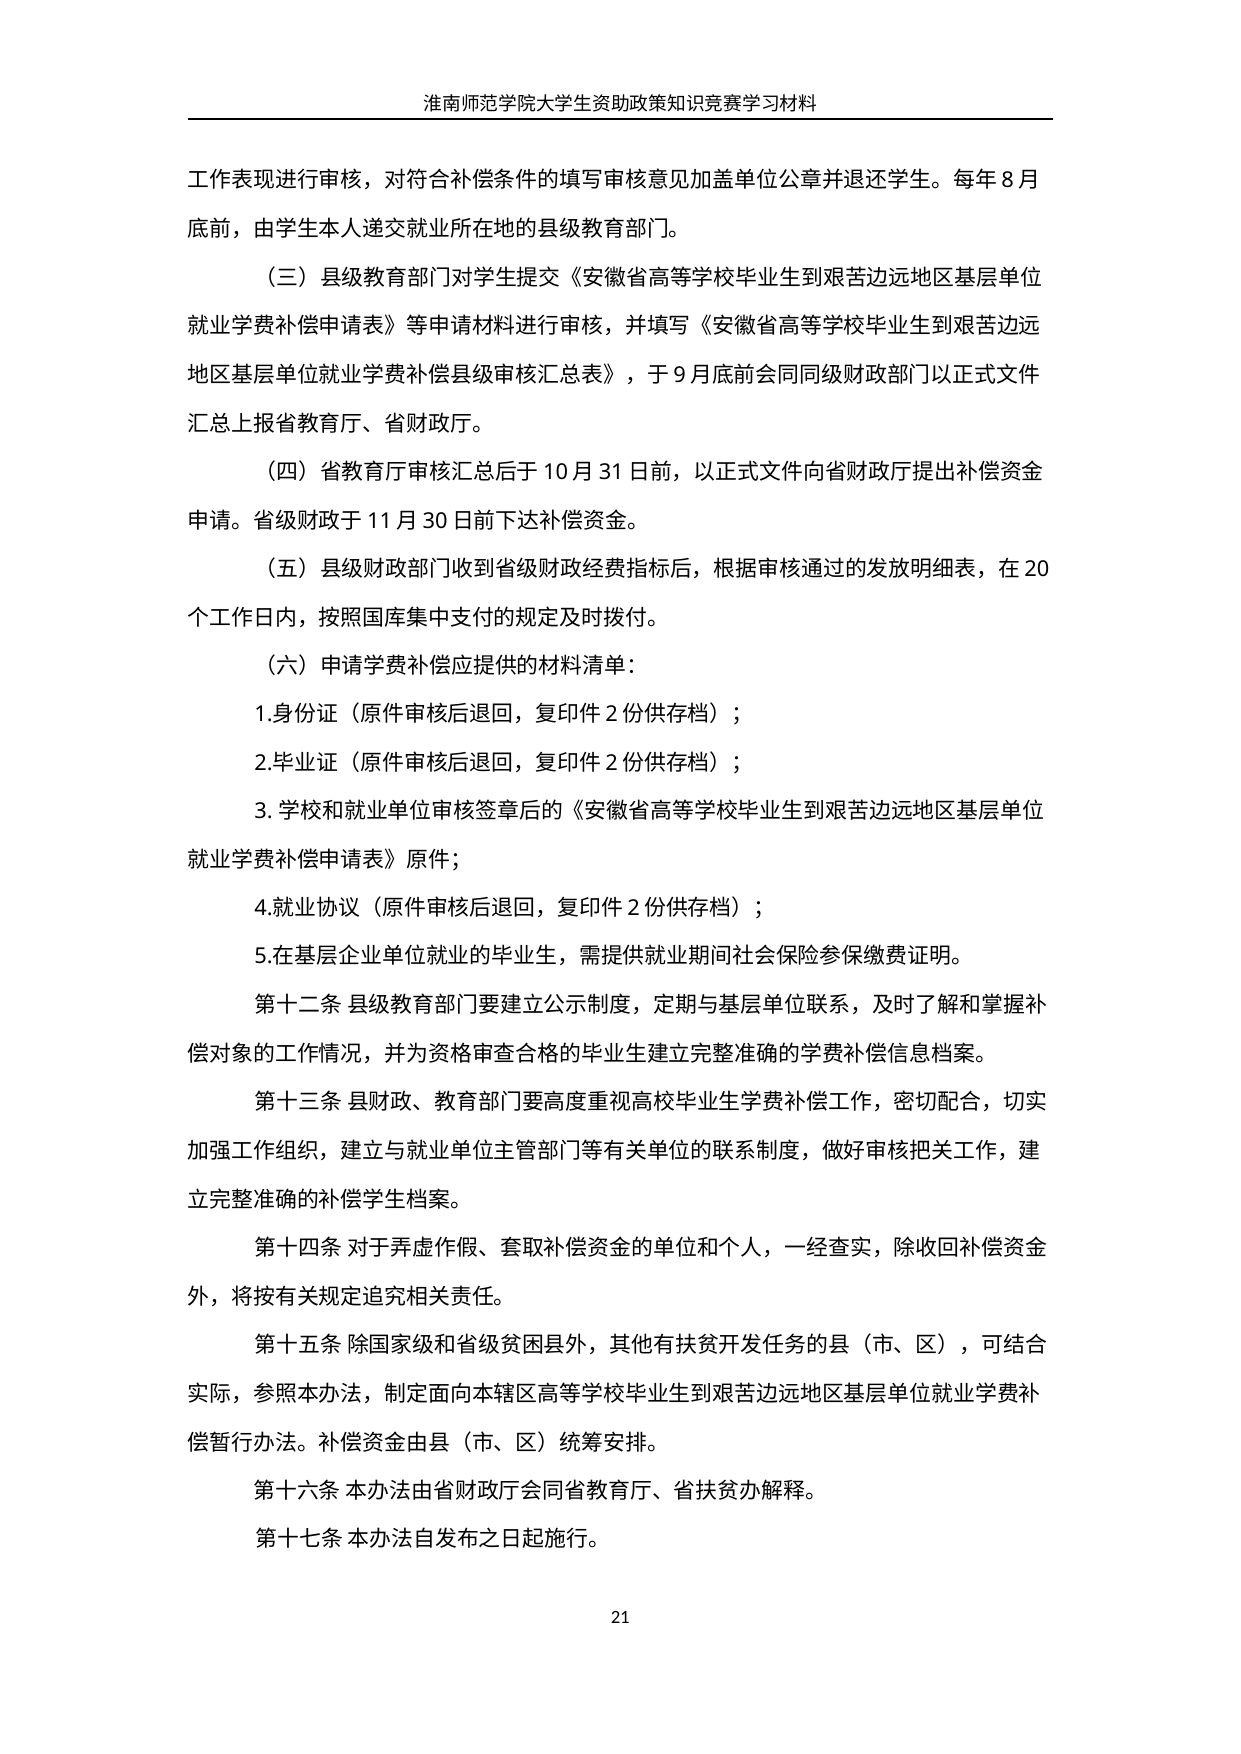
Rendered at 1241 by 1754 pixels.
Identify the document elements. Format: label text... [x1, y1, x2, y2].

text 第十七条 本办法自发布之日起施行。 [187, 1521, 1053, 1553]
text 第十二条 县级教育部门要建立公示制度，定期与基层单位联系，及时了解和掌握补偿对象的工作情况，并为资格审查合格的毕业生建立完整准确的学费补偿信息档案。 [187, 987, 1053, 1068]
text 1.身份证（原件审核后退回，复印件2份供存档）； [187, 696, 1053, 729]
text （六）申请学费补偿应提供的材料清单： [187, 648, 1053, 680]
text （四）省教育厅审核汇总后于10月31日前，以正式文件向省财政厅提出补偿资金申请。省级财政于11月30日前下达补偿资金。 [187, 454, 1053, 535]
text 第十四条 对于弄虚作假、套取补偿资金的单位和个人，一经查实，除收回补偿资金外，将按有关规定追究相关责任。 [187, 1229, 1053, 1311]
text （五）县级财政部门收到省级财政经费指标后，根据审核通过的发放明细表，在20个工作日内，按照国库集中支付的规定及时拨付。 [187, 551, 1053, 632]
text 第十六条 本办法由省财政厅会同省教育厅、省扶贫办解释。 [187, 1472, 1053, 1505]
text 2.毕业证（原件审核后退回，复印件2份供存档）； [187, 744, 1053, 777]
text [187, 162, 1053, 243]
text 3. 学校和就业单位审核签章后的《安徽省高等学校毕业生到艰苦边远地区基层单位就业学费补偿申请表》原件； [187, 793, 1053, 874]
text 5.在基层企业单位就业的毕业生，需提供就业期间社会保险参保缴费证明。 [187, 938, 1053, 971]
text 第十三条 县财政、教育部门要高度重视高校毕业生学费补偿工作，密切配合，切实加强工作组织，建立与就业单位主管部门等有关单位的联系制度，做好审核把关工作，建立完整准确的补偿学生档案。 [187, 1084, 1053, 1214]
text （三）县级教育部门对学生提交《安徽省高等学校毕业生到艰苦边远地区基层单位就业学费补偿申请表》等申请材料进行审核，并填写《安徽省高等学校毕业生到艰苦边远地区基层单位就业学费补偿县级审核汇总表》，于9月底前会同同级财政部门以正式文件汇总上报省教育厅、省财政厅。 [187, 259, 1053, 438]
text 4.就业协议（原件审核后退回，复印件2份供存档）； [187, 890, 1053, 922]
text 第十五条 除国家级和省级贫困县外，其他有扶贫开发任务的县（市、区），可结合实际，参照本办法，制定面向本辖区高等学校毕业生到艰苦边远地区基层单位就业学费补偿暂行办法。补偿资金由县（市、区）统筹安排。 [187, 1327, 1053, 1457]
